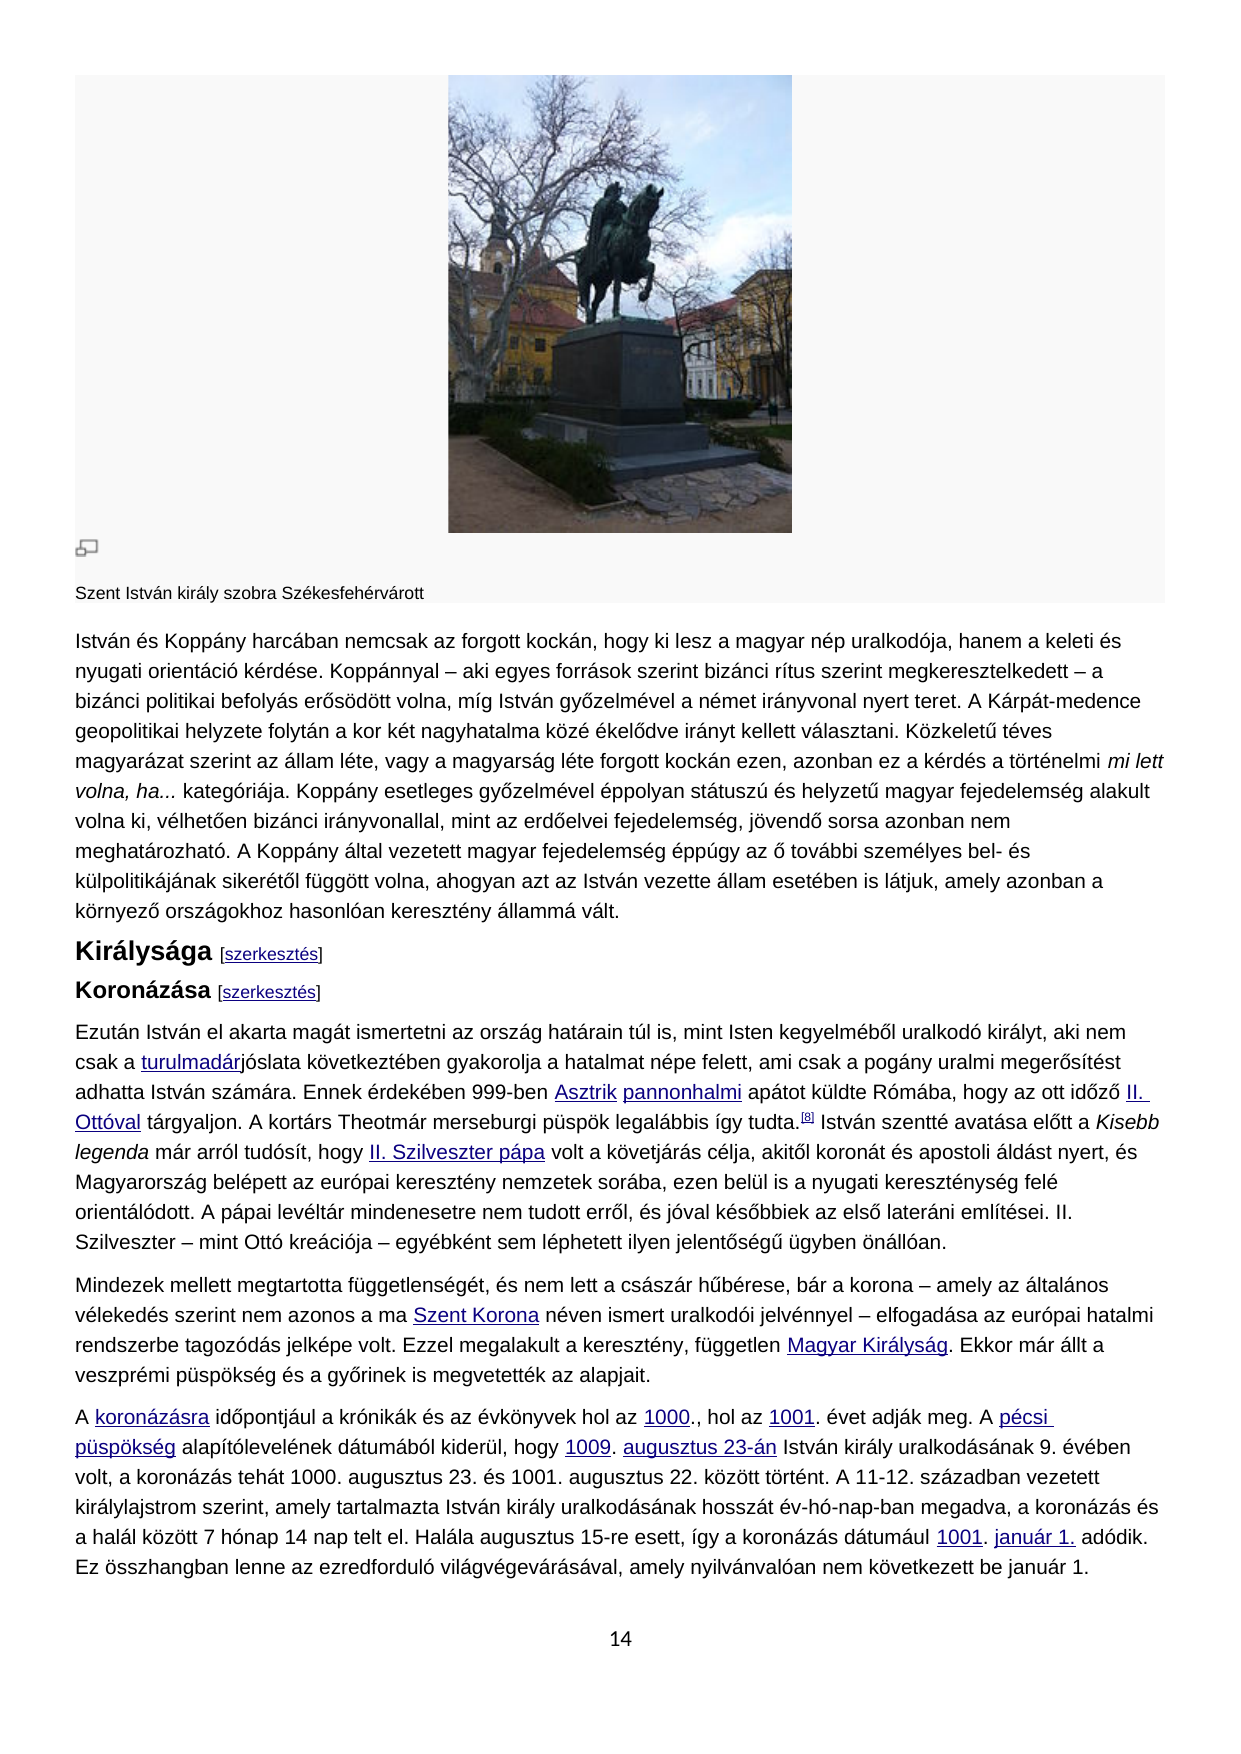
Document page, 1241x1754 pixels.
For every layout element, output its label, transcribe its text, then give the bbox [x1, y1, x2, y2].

text Királysága [szerkesztés] [75, 935, 1165, 967]
picture [75, 539, 99, 557]
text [75, 1399, 1165, 1579]
text Szent István király szobra Székesfehérvárott [75, 568, 1165, 603]
text Koronázása [szerkesztés] [75, 974, 1165, 1004]
text Mindezek mellett megtartotta függetlenségét, és nem lett a császár hűbérese, bár a korona – amely az általános vélekedés szerint nem azonos a ma Szent Korona néven ismert uralkodói jelvénnyel – elfogadása az európai hatalmi rendszerbe tagozódás jelképe volt. Ezzel megalakult a keresztény, független Magyar Királyság. Ekkor már állt a veszprémi püspökség és a győrinek is megvetették az alapjait. [75, 1267, 1165, 1387]
text István és Koppány harcában nemcsak az forgott kockán, hogy ki lesz a magyar nép uralkodója, hanem a keleti és nyugati orientáció kérdése. Koppánnyal – aki egyes források szerint bizánci rítus szerint megkeresztelkedett – a bizánci politikai befolyás erősödött volna, míg István győzelmével a német irányvonal nyert teret. A Kárpát-medence geopolitikai helyzete folytán a kor két nagyhatalma közé ékelődve irányt kellett választani. Közkeletű téves magyarázat szerint az állam léte, vagy a magyarság léte forgott kockán ezen, azonban ez a kérdés a történelmi mi lett volna, ha... kategóriája. Koppány esetleges győzelmével éppolyan státuszú és helyzetű magyar fejedelemség alakult volna ki, vélhetően bizánci irányvonallal, mint az erdőelvei fejedelemség, jövendő sorsa azonban nem meghatározható. A Koppány által vezetett magyar fejedelemség éppúgy az ő további személyes bel- és külpolitikájának sikerétől függött volna, ahogyan azt az István vezette állam esetében is látjuk, amely azonban a környező országokhoz hasonlóan keresztény állammá vált. [75, 623, 1165, 923]
text Ezután István el akarta magát ismertetni az ország határain túl is, mint Isten kegyelméből uralkodó királyt, aki nem csak a turulmadárjóslata következtében gyakorolja a hatalmat népe felett, ami csak a pogány uralmi megerősítést adhatta István számára. Ennek érdekében 999-ben Asztrik pannonhalmi apátot küldte Rómába, hogy az ott időző II. Ottóval tárgyaljon. A kortárs Theotmár merseburgi püspök legalábbis így tudta.[8] István szentté avatása előtt a Kisebb legenda már arról tudósít, hogy II. Szilveszter pápa volt a követjárás célja, akitől koronát és apostoli áldást nyert, és Magyarország belépett az európai keresztény nemzetek sorába, ezen belül is a nyugati kereszténység felé orientálódott. A pápai levéltár mindenesetre nem tudott erről, és jóval későbbiek az első lateráni említései. II. Szilveszter – mint Ottó kreációja – egyébként sem léphetett ilyen jelentőségű ügyben önállóan. [75, 1014, 1165, 1254]
picture [448, 75, 792, 533]
